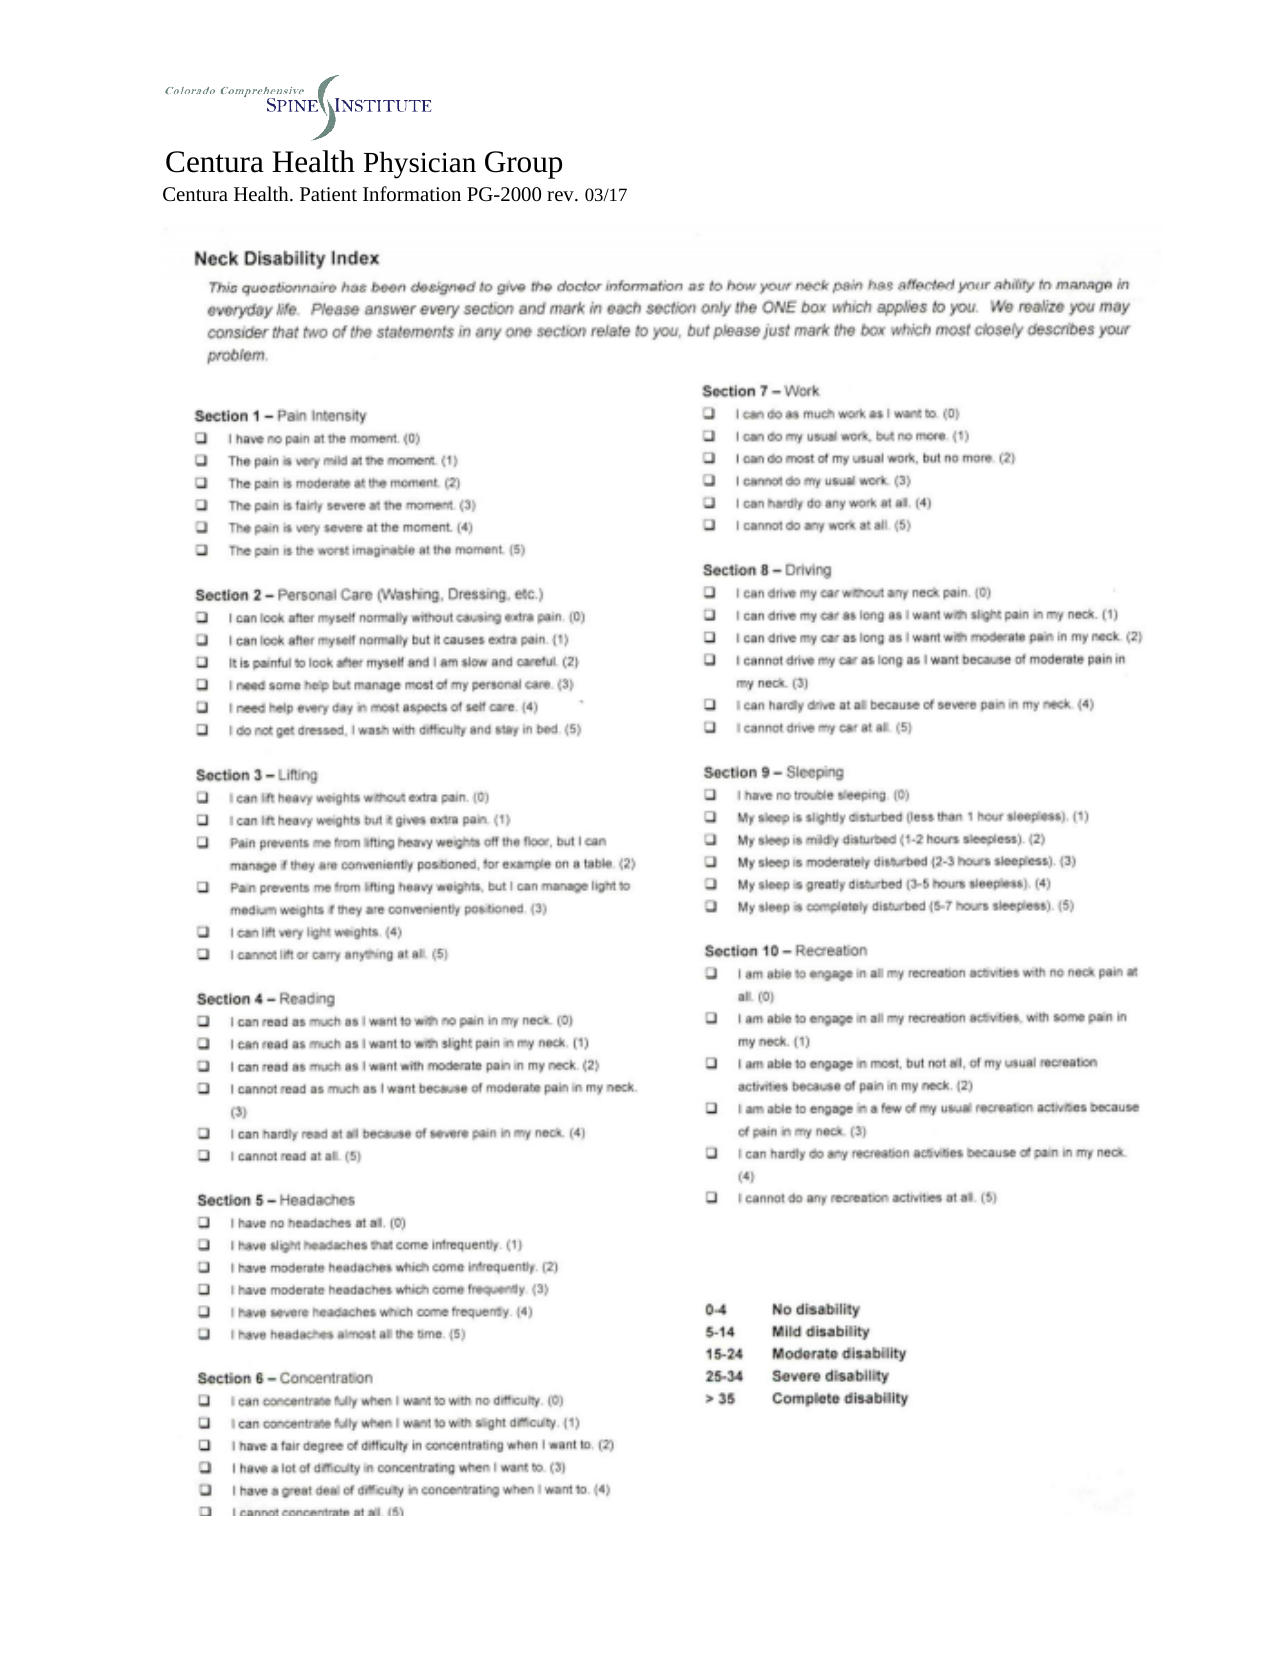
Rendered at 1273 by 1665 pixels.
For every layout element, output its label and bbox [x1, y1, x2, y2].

picture [162, 218, 1163, 1516]
picture [165, 75, 432, 141]
